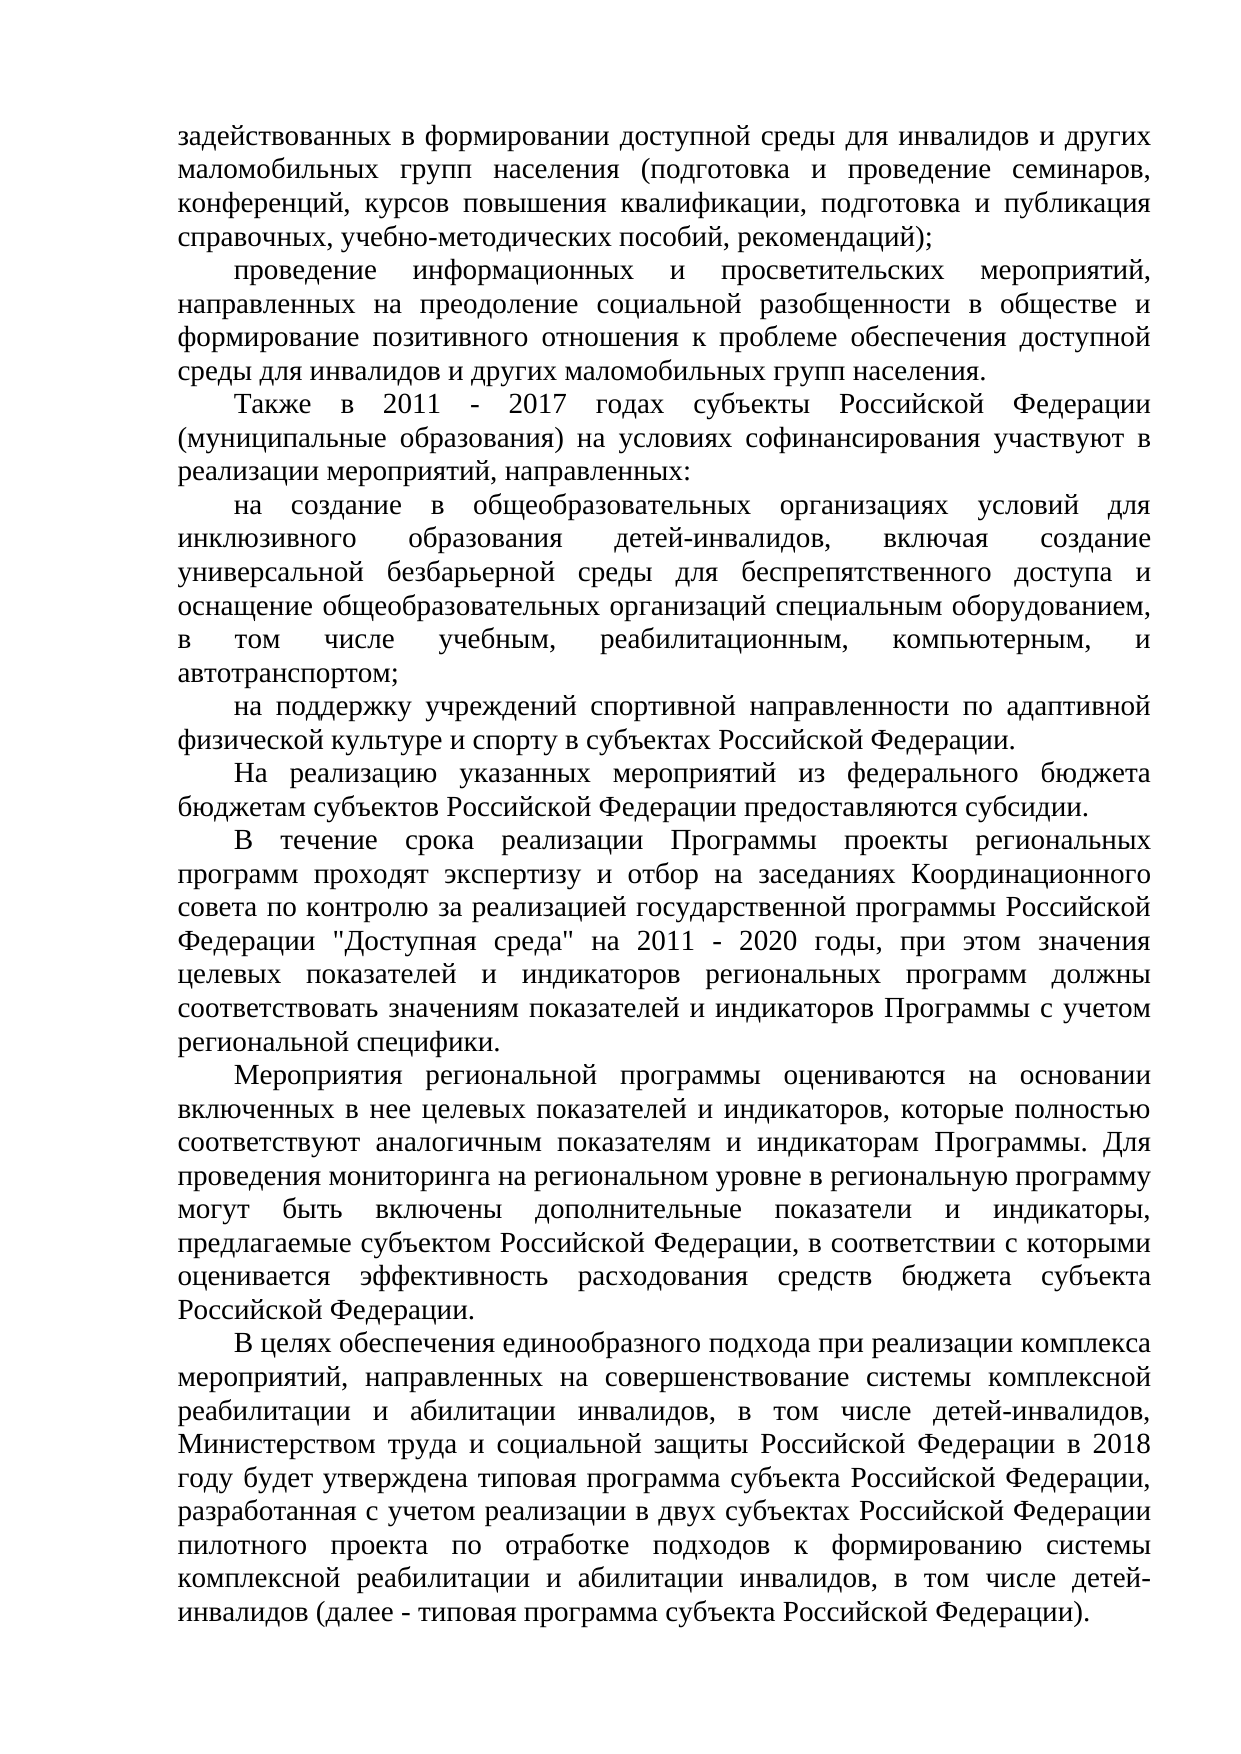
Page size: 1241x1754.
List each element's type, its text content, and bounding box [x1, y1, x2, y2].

text В целях обеспечения единообразного подхода при реализации комплекса мероприятий, направленных на совершенствование системы комплексной реабилитации и абилитации инвалидов, в том числе детей-инвалидов, Министерством труда и социальной защиты Российской Федерации в 2018 году будет утверждена типовая программа субъекта Российской Федерации, разработанная с учетом реализации в двух субъектах Российской Федерации пилотного проекта по отработке подходов к формированию системы комплексной реабилитации и абилитации инвалидов, в том числе детей-инвалидов (далее - типовая программа субъекта Российской Федерации). [177, 1326, 1152, 1627]
text на создание в общеобразовательных организациях условий для инклюзивного образования детей-инвалидов, включая создание универсальной безбарьерной среды для беспрепятственного доступа и оснащение общеобразовательных организаций специальным оборудованием, в том числе учебным, реабилитационным, компьютерным, и автотранспортом; [177, 487, 1152, 688]
text В течение срока реализации Программы проекты региональных программ проходят экспертизу и отбор на заседаниях Координационного совета по контролю за реализацией государственной программы Российской Федерации "Доступная среда" на 2011 - 2020 годы, при этом значения целевых показателей и индикаторов региональных программ должны соответствовать значениям показателей и индикаторов Программы с учетом региональной специфики. [177, 822, 1152, 1057]
text Также в 2011 - 2017 годах субъекты Российской Федерации (муниципальные образования) на условиях софинансирования участвуют в реализации мероприятий, направленных: [177, 386, 1152, 487]
text на поддержку учреждений спортивной направленности по адаптивной физической культуре и спорту в субъектах Российской Федерации. [177, 688, 1152, 755]
text На реализацию указанных мероприятий из федерального бюджета бюджетам субъектов Российской Федерации предоставляются субсидии. [177, 755, 1152, 822]
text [177, 118, 1152, 252]
text Мероприятия региональной программы оцениваются на основании включенных в нее целевых показателей и индикаторов, которые полностью соответствуют аналогичным показателям и индикаторам Программы. Для проведения мониторинга на региональном уровне в региональную программу могут быть включены дополнительные показатели и индикаторы, предлагаемые субъектом Российской Федерации, в соответствии с которыми оценивается эффективность расходования средств бюджета субъекта Российской Федерации. [177, 1057, 1152, 1326]
text проведение информационных и просветительских мероприятий, направленных на преодоление социальной разобщенности в обществе и формирование позитивного отношения к проблеме обеспечения доступной среды для инвалидов и других маломобильных групп населения. [177, 252, 1152, 386]
